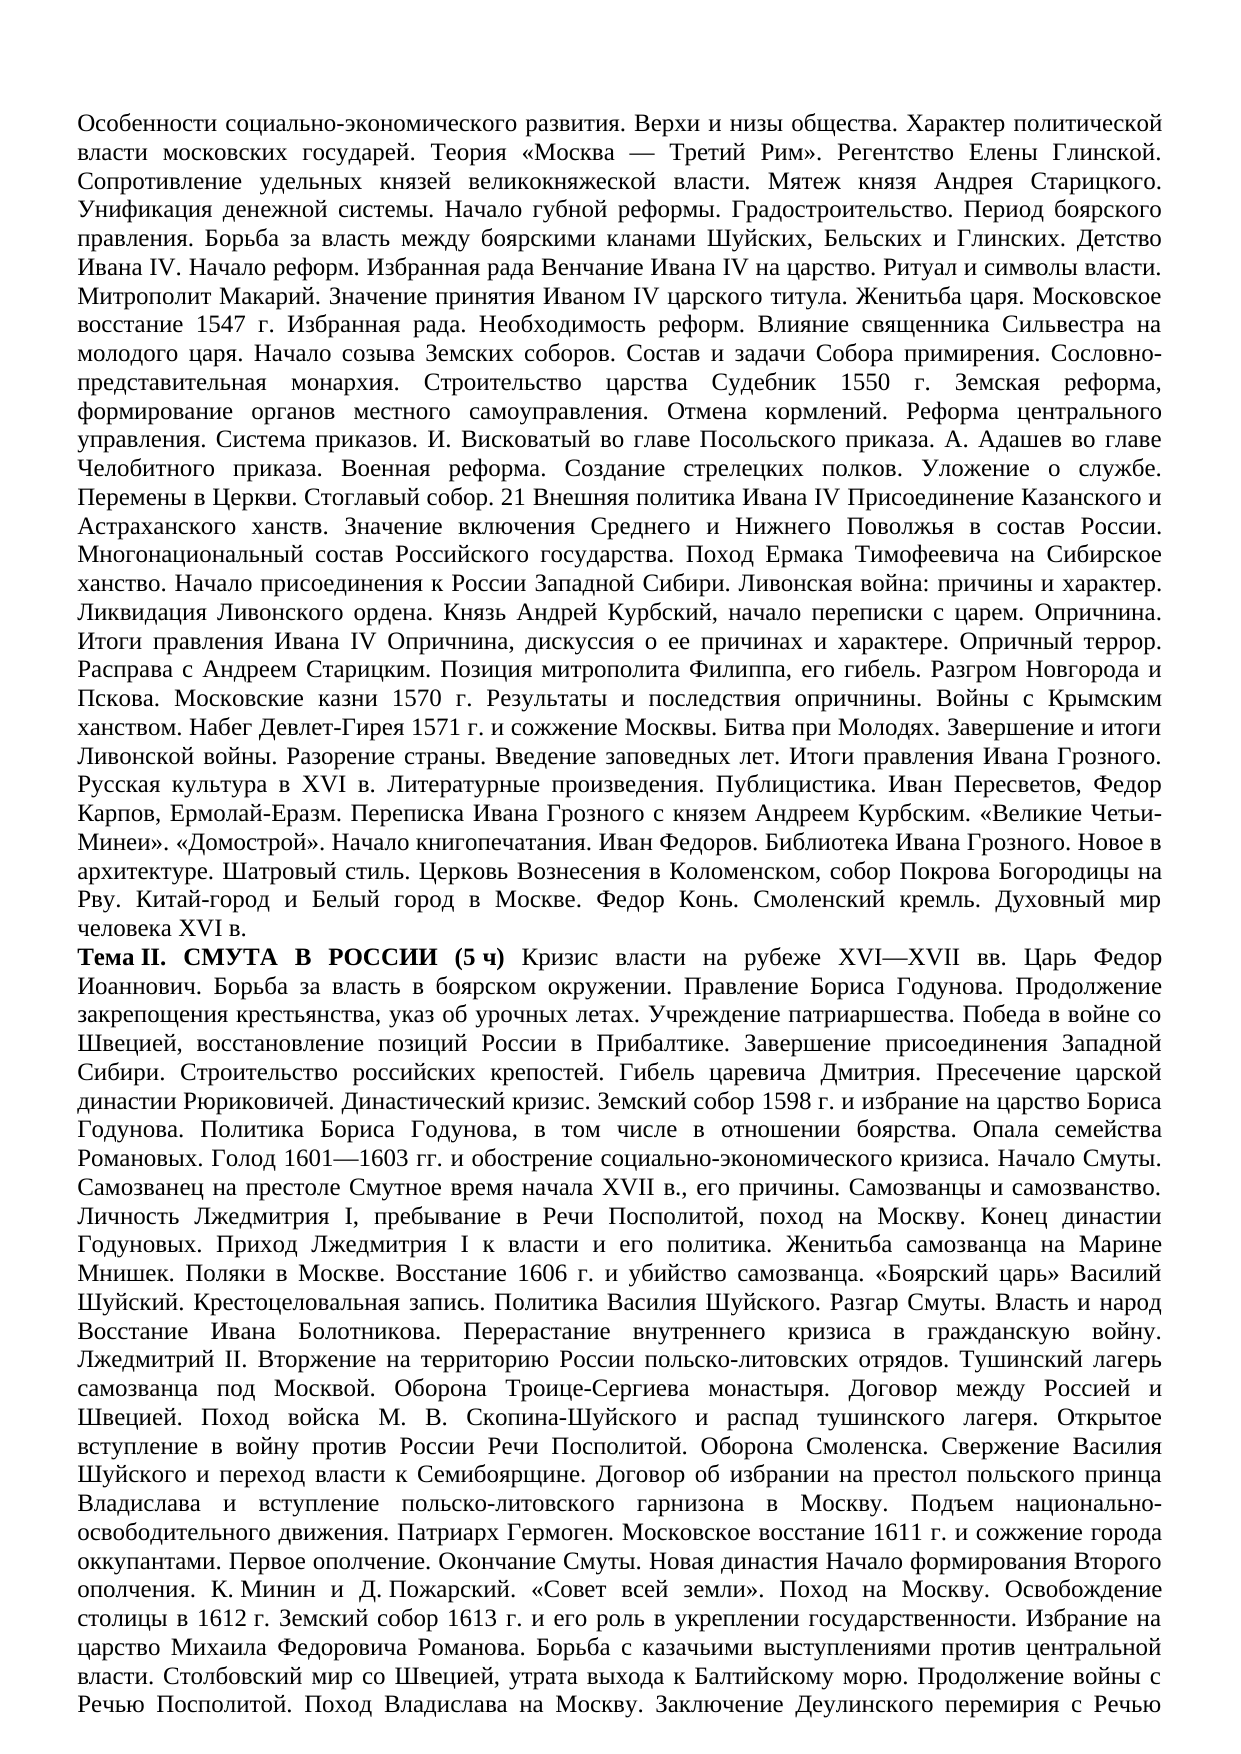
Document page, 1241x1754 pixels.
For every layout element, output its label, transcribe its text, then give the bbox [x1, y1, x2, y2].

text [77, 108, 1163, 942]
